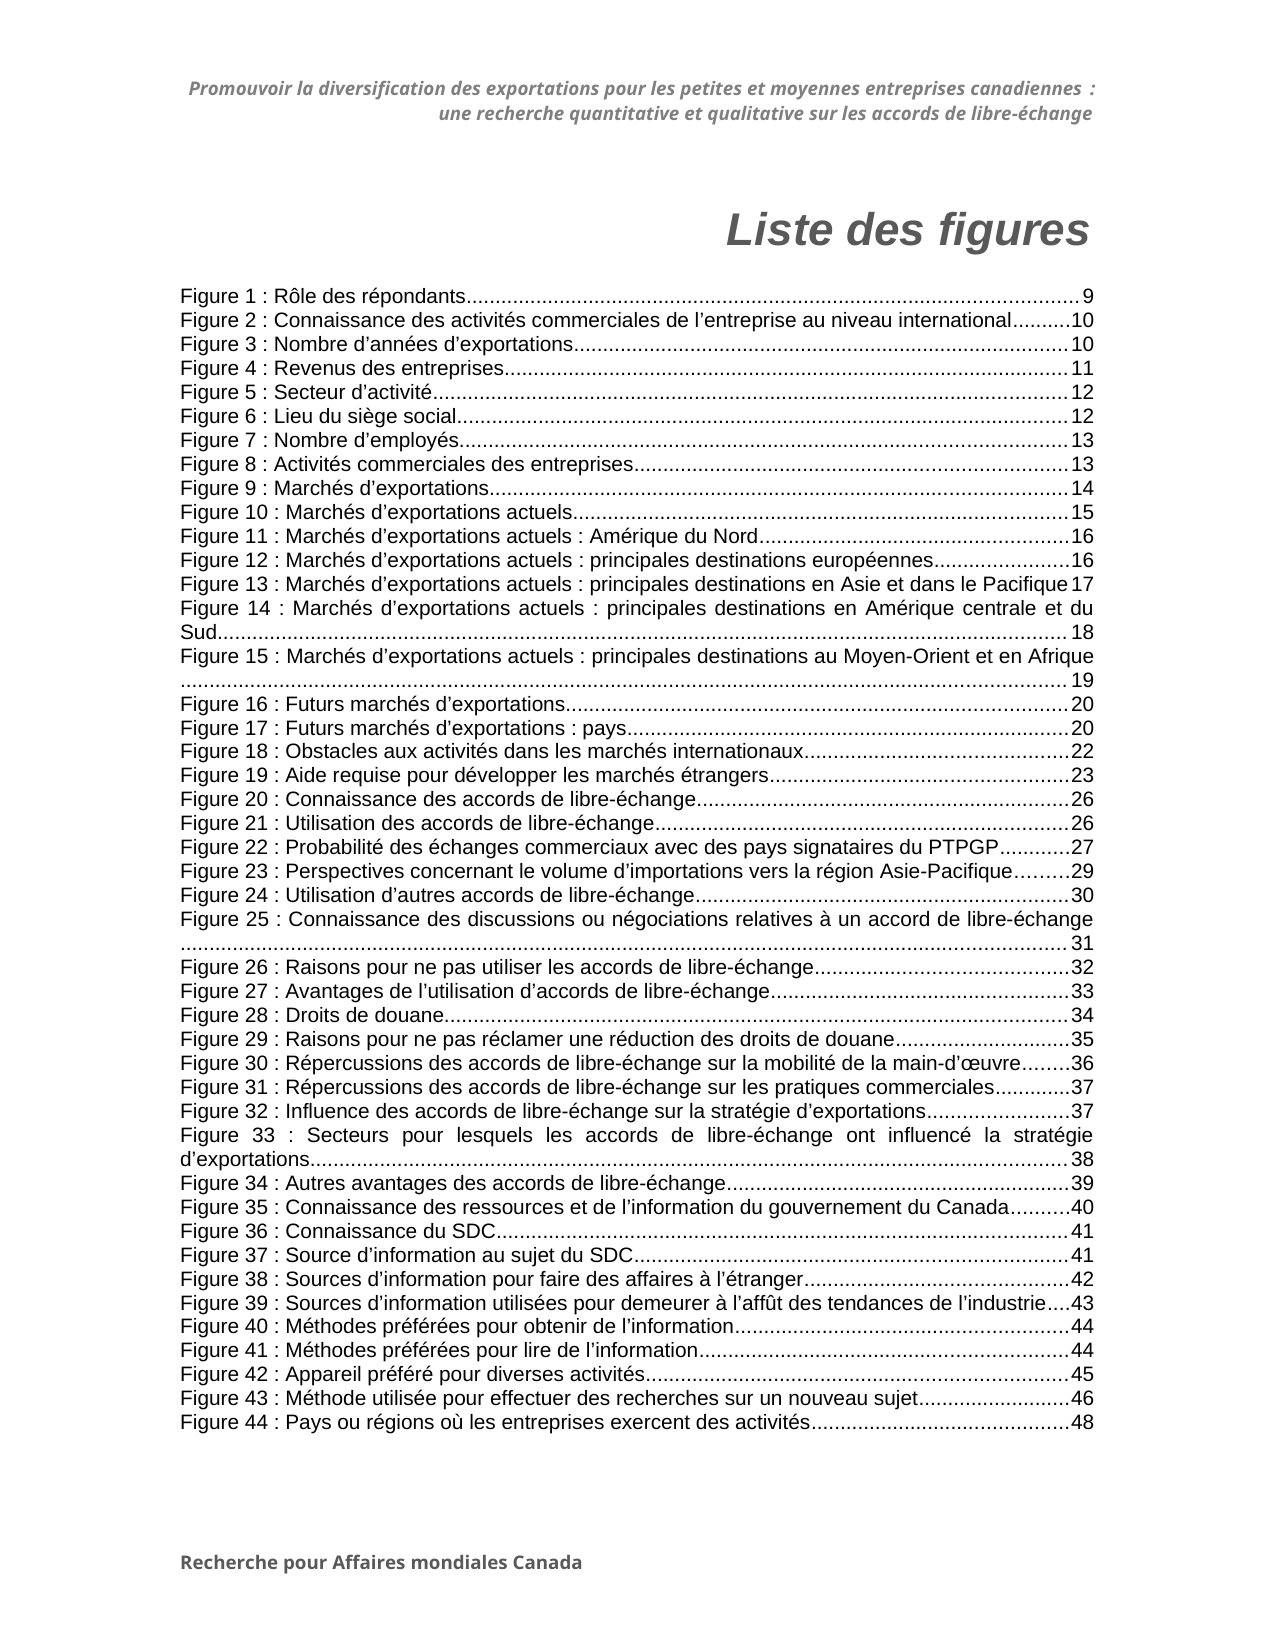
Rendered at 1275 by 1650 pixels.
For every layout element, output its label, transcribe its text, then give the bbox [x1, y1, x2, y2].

text Figure 1 : Rôle des répondants 9 [180, 284, 1095, 308]
text Figure 19 : Aide requise pour développer les marchés étrangers 23 [180, 763, 1095, 787]
text Figure 13 : Marchés d’exportations actuels : principales destinations en Asie et dans le Pacifique 17 [180, 572, 1095, 596]
text Figure 41 : Méthodes préférées pour lire de l’information 44 [180, 1338, 1095, 1362]
text Figure 21 : Utilisation des accords de libre-échange 26 [180, 811, 1095, 835]
text Figure 35 : Connaissance des ressources et de l’information du gouvernement du Canada 40 [180, 1194, 1095, 1218]
text Figure 29 : Raisons pour ne pas réclamer une réduction des droits de douane 35 [180, 1027, 1095, 1051]
text Figure 27 : Avantages de l’utilisation d’accords de libre-échange 33 [180, 979, 1095, 1003]
text Figure 20 : Connaissance des accords de libre-échange 26 [180, 787, 1095, 811]
text Figure 11 : Marchés d’exportations actuels : Amérique du Nord 16 [180, 524, 1095, 548]
text Figure 12 : Marchés d’exportations actuels : principales destinations européennes 16 [180, 548, 1095, 572]
text Figure 43 : Méthode utilisée pour effectuer des recherches sur un nouveau sujet 46 [180, 1386, 1095, 1410]
text Figure 28 : Droits de douane 34 [180, 1003, 1095, 1027]
text Figure 6 : Lieu du siège social 12 [180, 404, 1095, 428]
text Figure 44 : Pays ou régions où les entreprises exercent des activités 48 [180, 1410, 1095, 1434]
text Figure 42 : Appareil préféré pour diverses activités 45 [180, 1362, 1095, 1386]
text Figure 7 : Nombre d’employés 13 [180, 428, 1095, 452]
text Figure 24 : Utilisation d’autres accords de libre-échange 30 [180, 883, 1095, 907]
text Figure 15 : Marchés d’exportations actuels : principales destinations au Moyen-Orient et en Afrique 19 [180, 643, 1095, 691]
text Figure 14 : Marchés d’exportations actuels : principales destinations en Amérique centrale et du Sud 18 [180, 596, 1095, 643]
text Figure 39 : Sources d’information utilisées pour demeurer à l’affût des tendances de l’industrie 43 [180, 1290, 1095, 1314]
text Figure 36 : Connaissance du SDC 41 [180, 1218, 1095, 1242]
text Figure 26 : Raisons pour ne pas utiliser les accords de libre-échange 32 [180, 955, 1095, 979]
text Figure 10 : Marchés d’exportations actuels 15 [180, 500, 1095, 524]
text Figure 9 : Marchés d’exportations 14 [180, 476, 1095, 500]
text Figure 25 : Connaissance des discussions ou négociations relatives à un accord de libre-échange 31 [180, 907, 1095, 955]
text Figure 18 : Obstacles aux activités dans les marchés internationaux 22 [180, 739, 1095, 763]
text Figure 40 : Méthodes préférées pour obtenir de l’information 44 [180, 1314, 1095, 1338]
text Figure 17 : Futurs marchés d’exportations : pays 20 [180, 715, 1095, 739]
text Figure 2 : Connaissance des activités commerciales de l’entreprise au niveau international 10 [180, 308, 1095, 332]
text Figure 37 : Source d’information au sujet du SDC 41 [180, 1242, 1095, 1266]
text Figure 5 : Secteur d’activité 12 [180, 380, 1095, 404]
text Liste des figures [180, 203, 1095, 255]
text Figure 34 : Autres avantages des accords de libre-échange 39 [180, 1171, 1095, 1194]
text Figure 16 : Futurs marchés d’exportations 20 [180, 691, 1095, 715]
text Figure 23 : Perspectives concernant le volume d’importations vers la région Asie-Pacifique 29 [180, 859, 1095, 883]
text Figure 38 : Sources d’information pour faire des affaires à l’étranger 42 [180, 1266, 1095, 1290]
text Figure 8 : Activités commerciales des entreprises 13 [180, 452, 1095, 476]
text Figure 32 : Influence des accords de libre-échange sur la stratégie d’exportations 37 [180, 1099, 1095, 1123]
text Figure 33 : Secteurs pour lesquels les accords de libre-échange ont influencé la stratégie d’exportations 38 [180, 1123, 1095, 1171]
text Figure 4 : Revenus des entreprises 11 [180, 356, 1095, 380]
text Figure 30 : Répercussions des accords de libre-échange sur la mobilité de la main-d’œuvre 36 [180, 1051, 1095, 1075]
text Figure 22 : Probabilité des échanges commerciaux avec des pays signataires du PTPGP 27 [180, 835, 1095, 859]
text Figure 31 : Répercussions des accords de libre-échange sur les pratiques commerciales 37 [180, 1075, 1095, 1099]
text Figure 3 : Nombre d’années d’exportations 10 [180, 332, 1095, 356]
